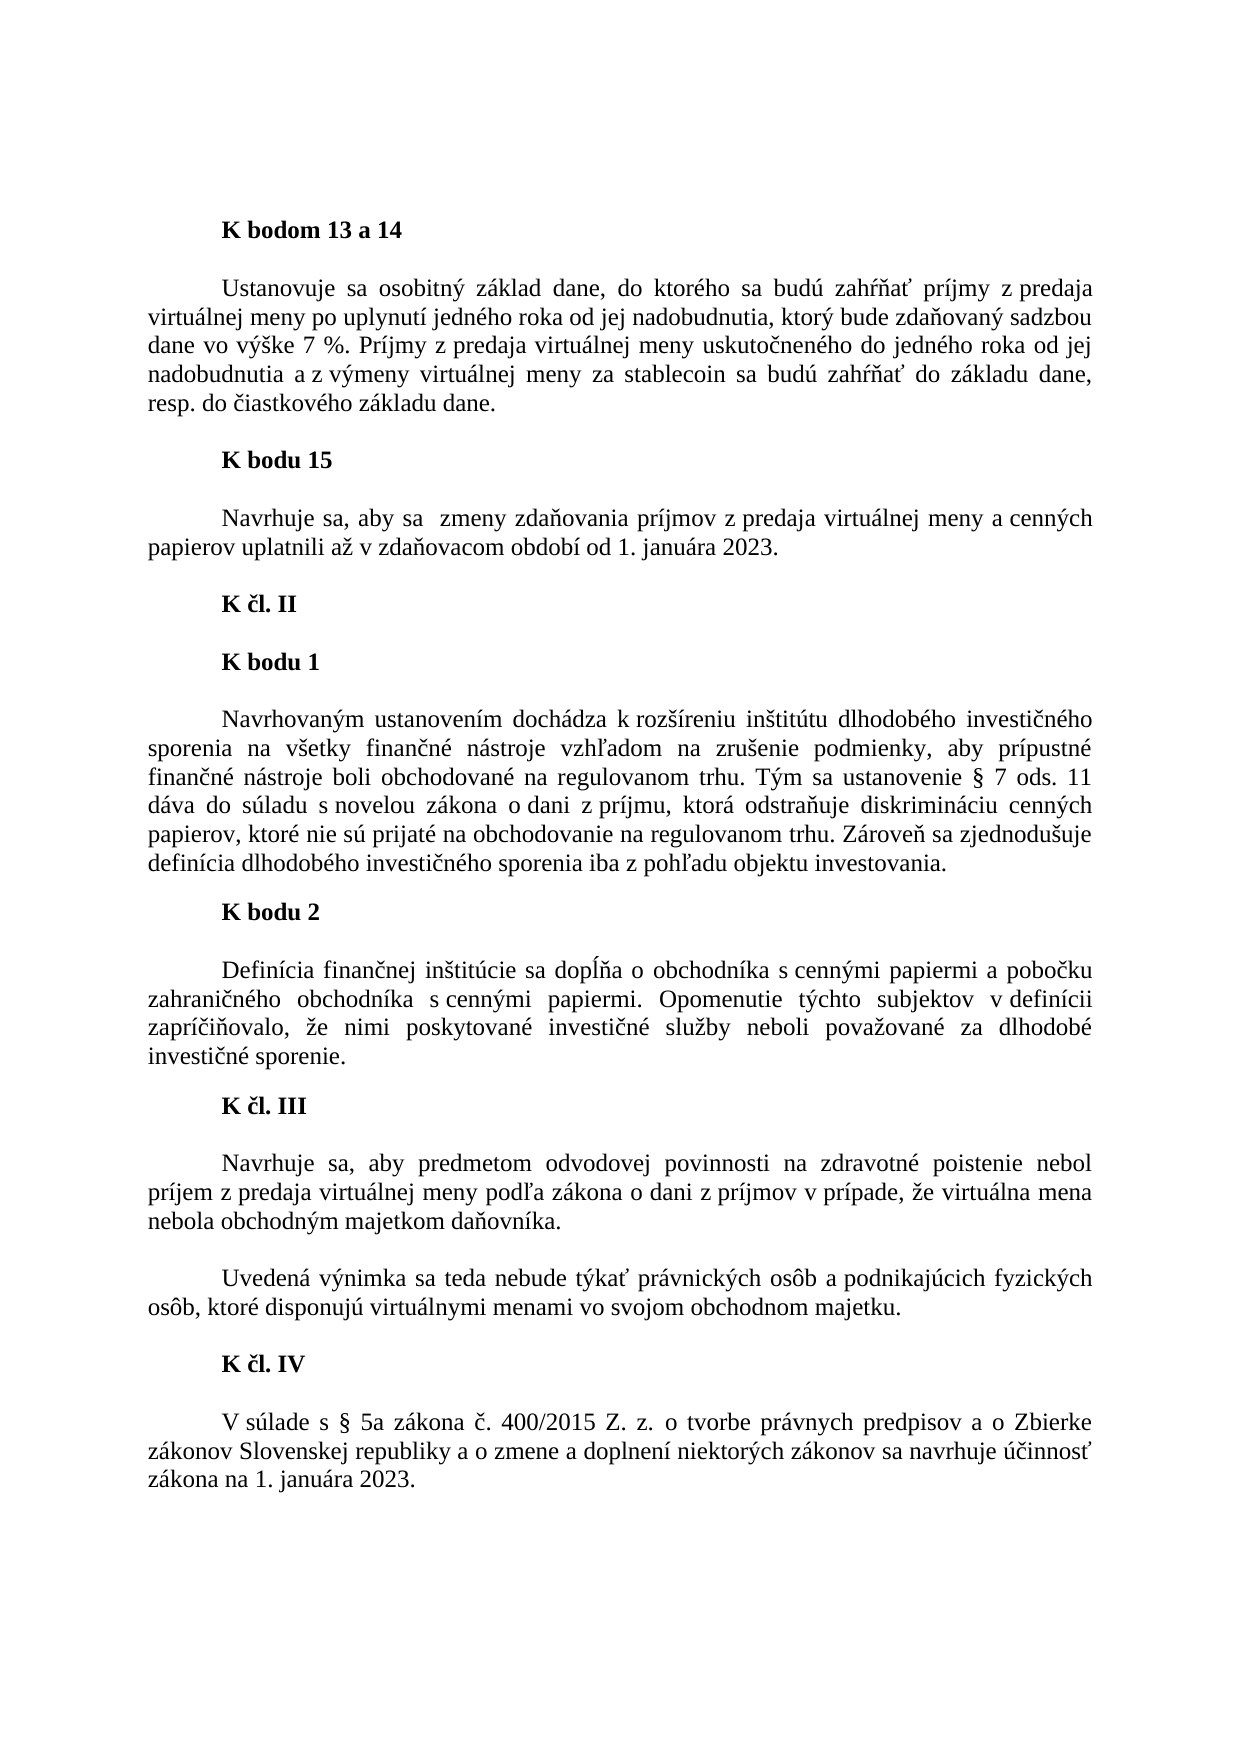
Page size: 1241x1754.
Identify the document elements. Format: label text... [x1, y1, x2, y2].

text Ustanovuje sa osobitný základ dane, do ktorého sa budú zahŕňať príjmy z predaja virtuálnej meny po uplynutí jedného roka od jej nadobudnutia, ktorý bude zdaňovaný sadzbou dane vo výške 7 %. Príjmy z predaja virtuálnej meny uskutočneného do jedného roka od jej nadobudnutia a z výmeny virtuálnej meny za stablecoin sa budú zahŕňať do základu dane, resp. do čiastkového základu dane. [148, 273, 1093, 417]
text Definícia finančnej inštitúcie sa dopĺňa o obchodníka s cennými papiermi a pobočku zahraničného obchodníka s cennými papiermi. Opomenutie týchto subjektov v definícii zapríčiňovalo, že nimi poskytované investičné služby neboli považované za dlhodobé investičné sporenie. [148, 955, 1093, 1070]
text Uvedená výnimka sa teda nebude týkať právnických osôb a podnikajúcich fyzických osôb, ktoré disponujú virtuálnymi menami vo svojom obchodnom majetku. [148, 1263, 1093, 1321]
text Navrhuje sa, aby sa zmeny zdaňovania príjmov z predaja virtuálnej meny a cenných papierov uplatnili až v zdaňovacom období od 1. januára 2023. [148, 503, 1093, 560]
text K bodu 1 [148, 647, 1093, 675]
text K čl. III [148, 1091, 1093, 1119]
text K bodu 2 [148, 897, 1093, 926]
text V súlade s § 5a zákona č. 400/2015 Z. z. o tvorbe právnych predpisov a o Zbierke zákonov Slovenskej republiky a o zmene a doplnení niektorých zákonov sa navrhuje účinnosť zákona na 1. januára 2023. [148, 1407, 665, 1436]
text K čl. II [148, 589, 1093, 618]
text Navrhovaným ustanovením dochádza k rozšíreniu inštitútu dlhodobého investičného sporenia na všetky finančné nástroje vzhľadom na zrušenie podmienky, aby prípustné finančné nástroje boli obchodované na regulovanom trhu. Tým sa ustanovenie § 7 ods. 11 dáva do súladu s novelou zákona o dani z príjmu, ktorá odstraňuje diskrimináciu cenných papierov, ktoré nie sú prijaté na obchodovanie na regulovanom trhu. Zároveň sa zjednodušuje definícia dlhodobého investičného sporenia iba z pohľadu objektu investovania. [148, 704, 1093, 877]
text V súlade s § 5a zákona č. 400/2015 Z. z. o tvorbe právnych predpisov a o Zbierke zákonov Slovenskej republiky a o zmene a doplnení niektorých zákonov sa navrhuje účinnosť zákona na 1. januára 2023. [148, 1464, 1093, 1493]
text K čl. IV [148, 1349, 1093, 1378]
text Navrhuje sa, aby predmetom odvodovej povinnosti na zdravotné poistenie nebol príjem z predaja virtuálnej meny podľa zákona o dani z príjmov v prípade, že virtuálna mena nebola obchodným majetkom daňovníka. [148, 1148, 1093, 1234]
text K bodu 15 [148, 445, 1093, 474]
text K bodom 13 a 14 [148, 215, 1093, 244]
